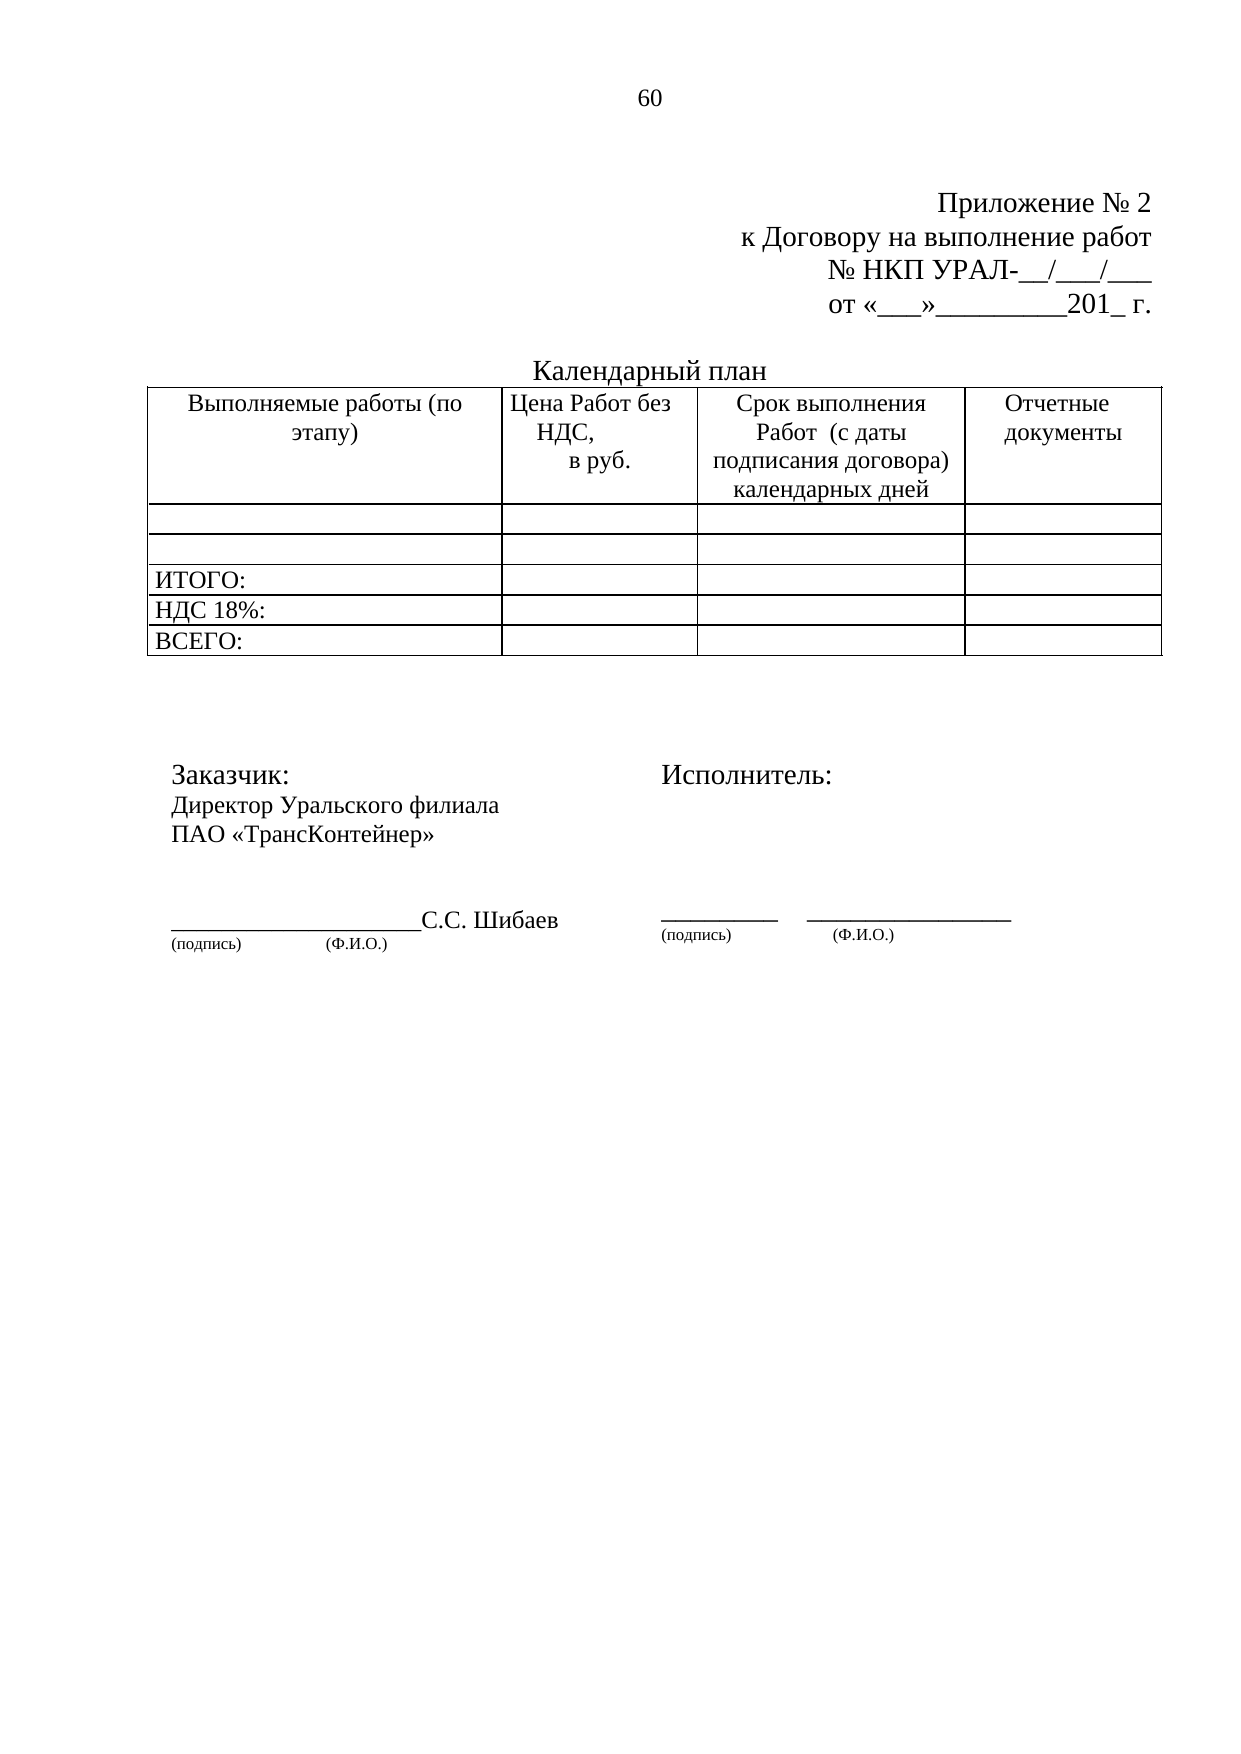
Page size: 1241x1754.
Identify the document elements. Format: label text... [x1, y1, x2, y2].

table_cell ВСЕГО: [148, 625, 501, 654]
text к Договору на выполнение работ [148, 219, 1152, 252]
text Календарный план [148, 353, 1152, 386]
table_cell [503, 626, 697, 654]
table_cell [966, 535, 1161, 564]
table_cell [966, 505, 1161, 533]
text Приложение № 2 [148, 185, 1152, 219]
table_cell [966, 626, 1161, 654]
text от «___»_________201_ г. [148, 286, 1152, 319]
table_header Выполняемые работы (по этапу) [148, 388, 501, 503]
table_cell [698, 596, 964, 624]
table_cell ИТОГО: [148, 565, 501, 594]
table_cell [698, 535, 964, 564]
table_header Исполнитель: ________ ______________ (подпись) (Ф.И.О.) [650, 757, 1081, 973]
table_cell [698, 565, 964, 594]
table_header Отчетные документы [966, 388, 1161, 503]
table_cell [503, 535, 697, 564]
table_cell [698, 626, 964, 654]
table_cell [966, 565, 1161, 594]
table_cell [148, 534, 501, 564]
table_cell [503, 565, 697, 594]
table_header Цена Работ без НДС, в руб. [503, 388, 697, 503]
table_header Срок выполнения Работ (с даты подписания договора) календарных дней [698, 388, 964, 503]
table_header Заказчик: Директор Уральского филиала ПАО «ТрансКонтейнер» ____________________С.С. Шибаев (подпись) (Ф.И.О.) [160, 757, 650, 973]
table_cell [698, 505, 964, 533]
table_cell [148, 504, 501, 533]
table_cell НДС 18%: [148, 595, 501, 624]
table_cell [966, 596, 1161, 624]
table_cell [503, 596, 697, 624]
text № НКП УРАЛ-__/___/___ [148, 252, 1152, 286]
table_cell [503, 505, 697, 533]
